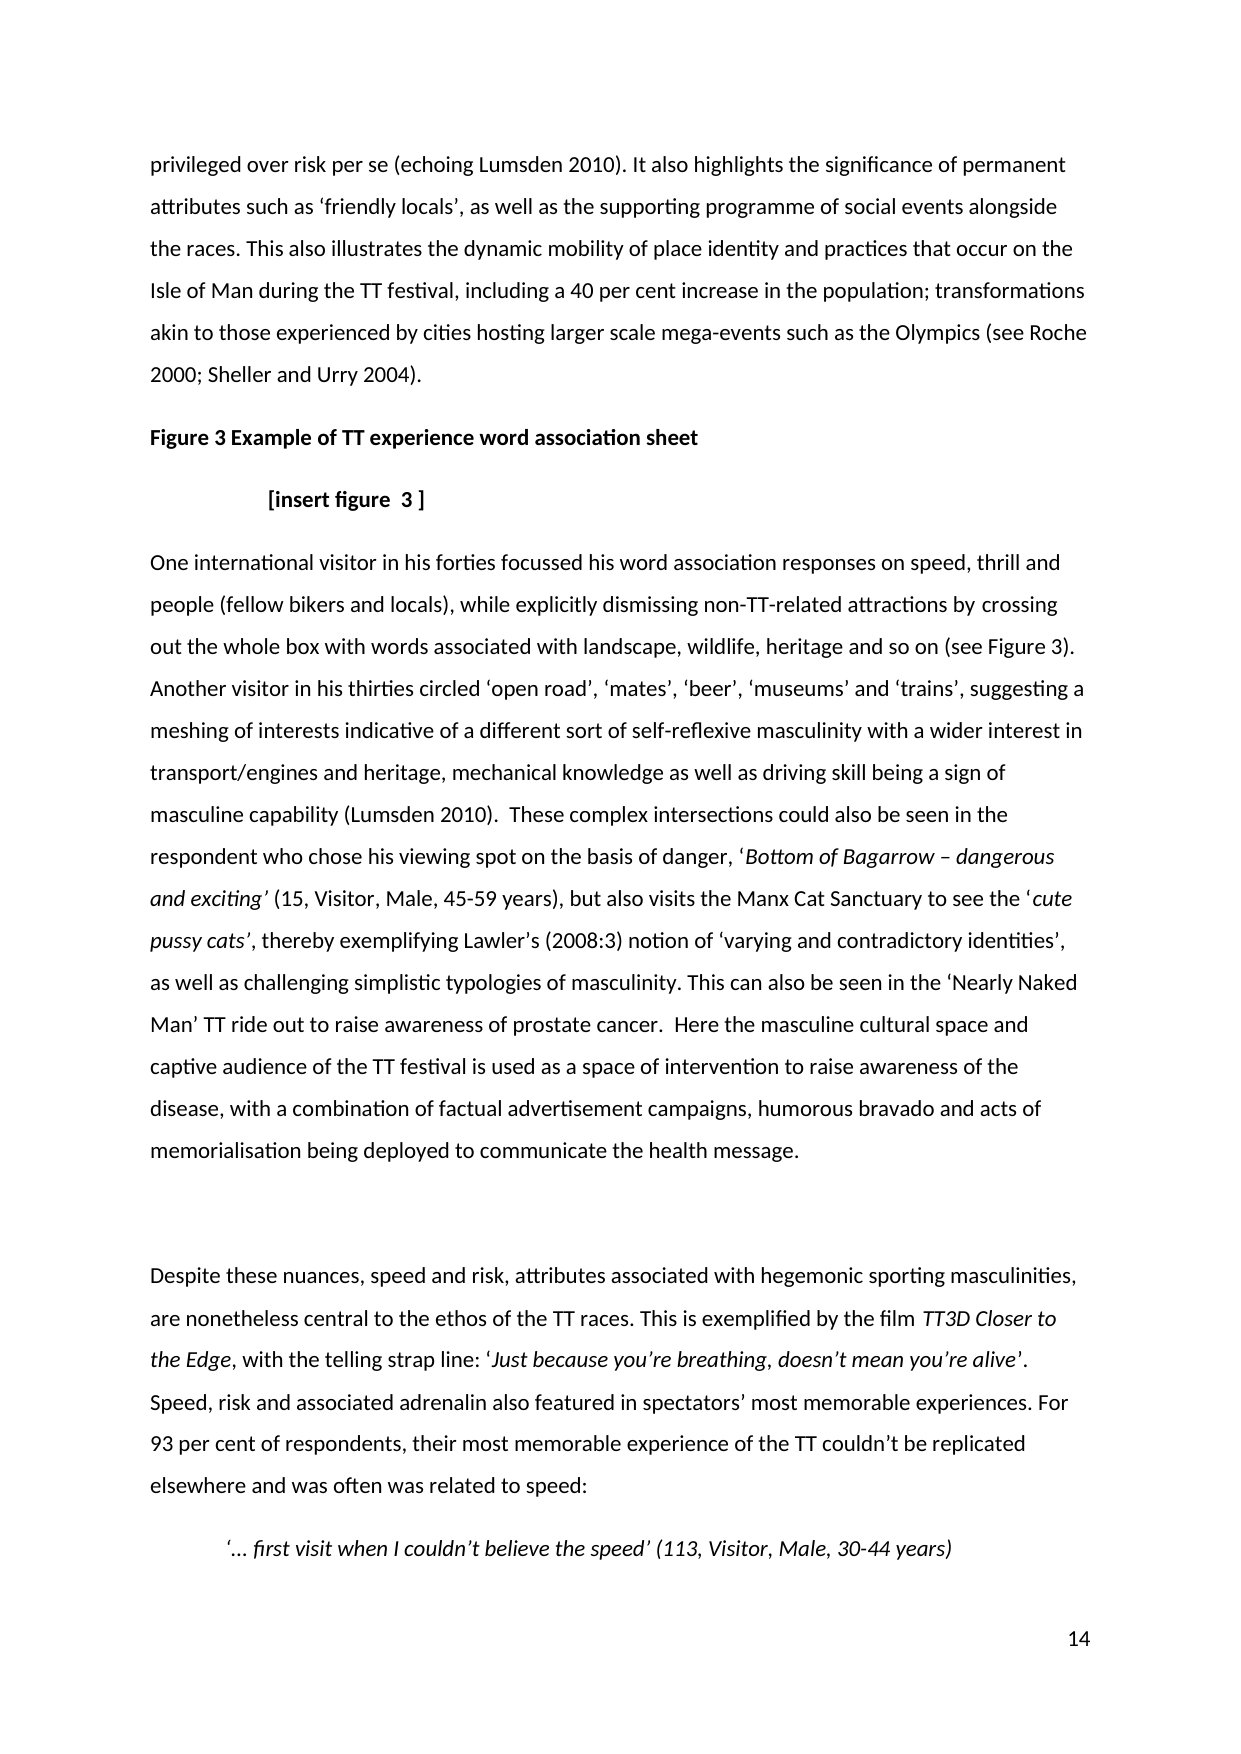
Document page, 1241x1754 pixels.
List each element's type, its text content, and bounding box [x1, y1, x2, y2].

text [150, 150, 1090, 388]
text ‘... first visit when I couldn’t believe the speed’ (113, Visitor, Male, 30-44 years) [150, 1534, 1090, 1562]
text One international visitor in his forties focussed his word association responses on speed, thrill and people (fellow bikers and locals), while explicitly dismissing non-TT-related attractions by crossing out the whole box with words associated with landscape, wildlife, heritage and so on (see Figure 3). Another visitor in his thirties circled ‘open road’, ‘mates’, ‘beer’, ‘museums’ and ‘trains’, suggesting a meshing of interests indicative of a different sort of self-reflexive masculinity with a wider interest in transport/engines and heritage, mechanical knowledge as well as driving skill being a sign of masculine capability (Lumsden 2010). These complex intersections could also be seen in the respondent who chose his viewing spot on the basis of danger, ‘Bottom of Bagarrow – dangerous and exciting’ (15, Visitor, Male, 45-59 years), but also visits the Manx Cat Sanctuary to see the ‘cute pussy cats’, thereby exemplifying Lawler’s (2008:3) notion of ‘varying and contradictory identities’, as well as challenging simplistic typologies of masculinity. This can also be seen in the ‘Nearly Naked Man’ TT ride out to raise awareness of prostate cancer. Here the masculine cultural space and captive audience of the TT festival is used as a space of intervention to raise awareness of the disease, with a combination of factual advertisement campaigns, humorous bravado and acts of memorialisation being deployed to communicate the health message. [150, 548, 1090, 1164]
text [insert figure 3 ] [262, 486, 1090, 513]
text Figure 3 Example of TT experience word association sheet [150, 423, 1090, 451]
text Despite these nuances, speed and risk, attributes associated with hegemonic sporting masculinities, are nonetheless central to the ethos of the TT races. This is exemplified by the film TT3D Closer to the Edge, with the telling strap line: ‘Just because you’re breathing, doesn’t mean you’re alive’. Speed, risk and associated adrenalin also featured in spectators’ most memorable experiences. For 93 per cent of respondents, their most memorable experience of the TT couldn’t be replicated elsewhere and was often was related to speed: [150, 1262, 1090, 1499]
